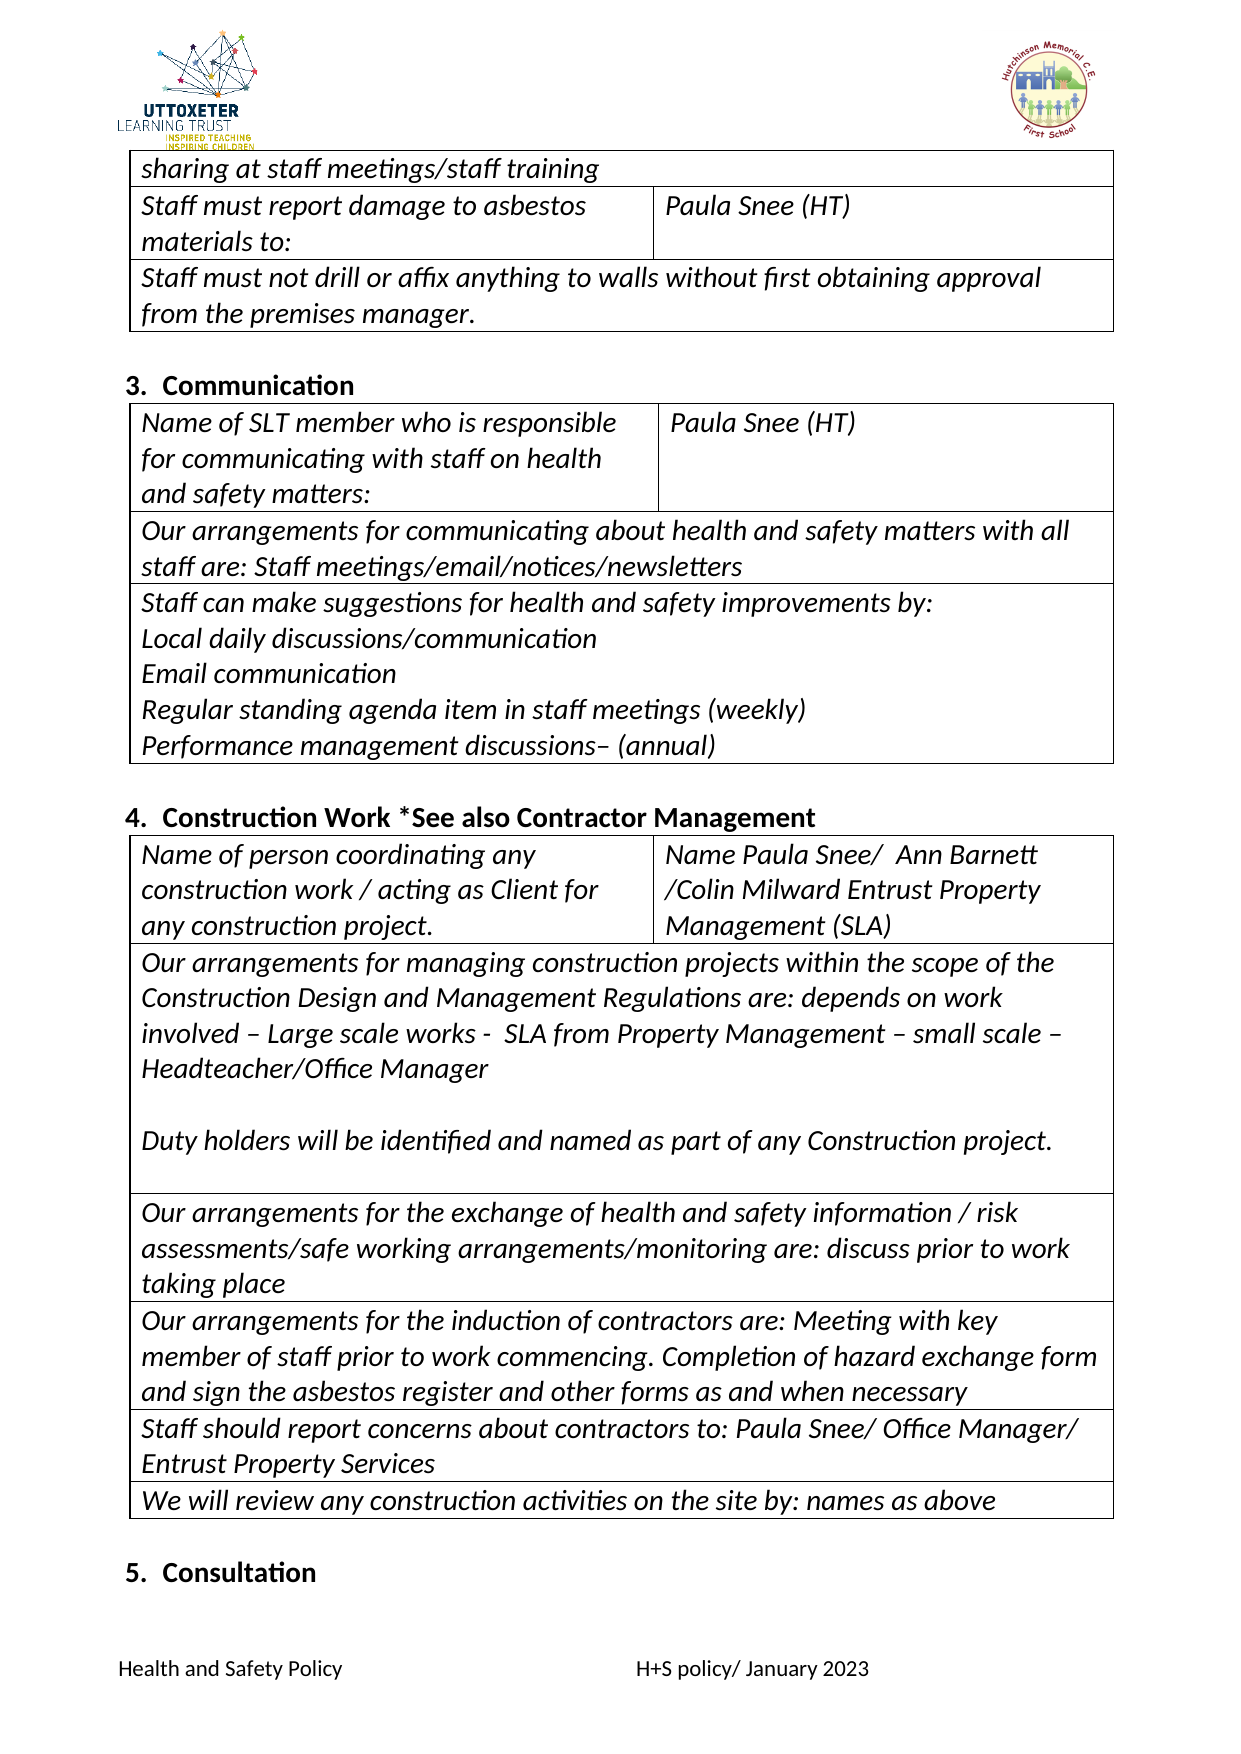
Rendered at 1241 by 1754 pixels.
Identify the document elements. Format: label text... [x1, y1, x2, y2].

table_cell Staff must not drill or affix anything to walls without first obtaining approval from the premises manager. [131, 260, 1113, 331]
table_cell Our arrangements for communicating about health and safety matters with all staff are: Staff meetings/email/notices/newsletters [131, 512, 1113, 583]
table_cell Staff can make suggestions for health and safety improvements by: Local daily discussions/communication Email communication Regular standing agenda item in staff meetings (weekly) Performance management discussions– (annual) [131, 584, 1113, 762]
table_cell Staff should report concerns about contractors to: Paula Snee/ Office Manager/ Entrust Property Services [131, 1410, 1113, 1481]
table_cell Our arrangements for the exchange of health and safety information / risk assessments/safe working arrangements/monitoring are: discuss prior to work taking place [131, 1194, 1113, 1301]
table_header Name of SLT member who is responsible for communicating with staff on health and safety matters: [131, 404, 658, 511]
table_cell Our arrangements for managing construction projects within the scope of the Construction Design and Management Regulations are: depends on work involved – Large scale works - SLA from Property Management – small scale – Headteacher/Office Manager Duty holders will be identified and named as part of any Construction project. [131, 944, 1113, 1193]
table_header Name Paula Snee/ Ann Barnett /Colin Milward Entrust Property Management (SLA) [654, 836, 1113, 943]
table_cell Staff must report damage to asbestos materials to: [131, 187, 653, 258]
table_header Paula Snee (HT) [659, 404, 1113, 511]
list Consultation [125, 1554, 1122, 1590]
picture [118, 29, 258, 150]
table_cell We will review any construction activities on the site by: names as above [131, 1482, 1113, 1518]
table_cell Our arrangements for the induction of contractors are: Meeting with key member of staff prior to work commencing. Completion of hazard exchange form and sign the asbestos register and other forms as and when necessary [131, 1302, 1113, 1409]
list Construction Work *See also Contractor Management [125, 799, 1122, 835]
picture [981, 30, 1116, 150]
table_header Name of person coordinating any construction work / acting as Client for any construction project. [131, 836, 653, 943]
list Communication [125, 367, 1122, 403]
table_cell Paula Snee (HT) [654, 187, 1113, 258]
